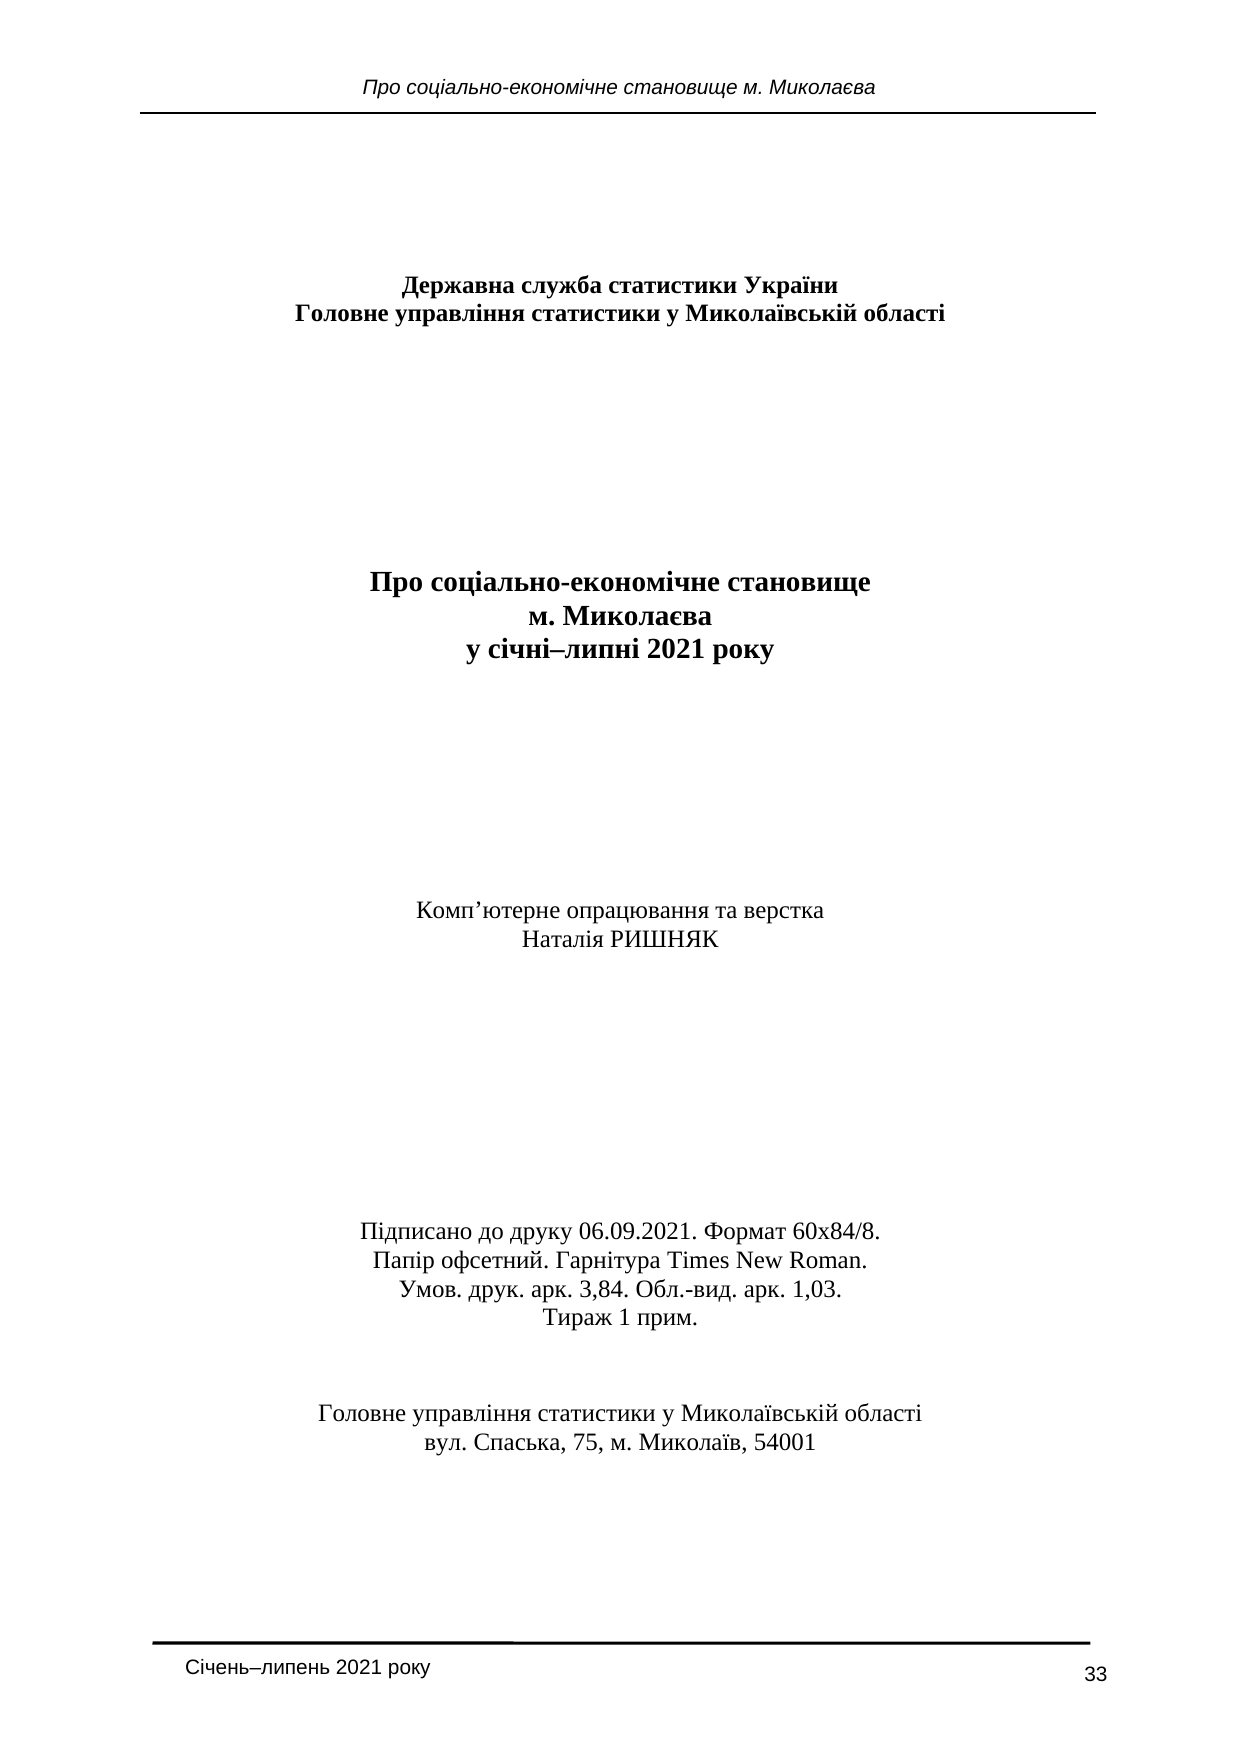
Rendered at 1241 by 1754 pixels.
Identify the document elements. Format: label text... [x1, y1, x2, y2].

text Підписано до друку 06.09.2021. Формат 60х84/8. [148, 1216, 1092, 1245]
text Тираж 1 прим. [148, 1302, 1092, 1331]
subtitle Головне управління статистики у Миколаївській області [148, 298, 1092, 327]
text Головне управління статистики у Миколаївській області [148, 1398, 1092, 1427]
text Комп’ютерне опрацювання та верстка [148, 895, 1092, 924]
text у січні–липні 2021 року [148, 632, 1092, 665]
text м. Миколаєва [148, 598, 1092, 632]
text Умов. друк. арк. 3,84. Обл.-вид. арк. 1,03. [148, 1274, 1092, 1302]
text Державна служба статистики України [148, 270, 1092, 298]
text вул. Спаська, 75, м. Миколаїв, 54001 [148, 1427, 1092, 1456]
text Наталія РИШНЯК [148, 924, 1092, 953]
text Про соціально-економічне становище [148, 564, 1092, 598]
text Папір офсетний. Гарнітура Тimеs New Roman. [148, 1245, 1092, 1274]
